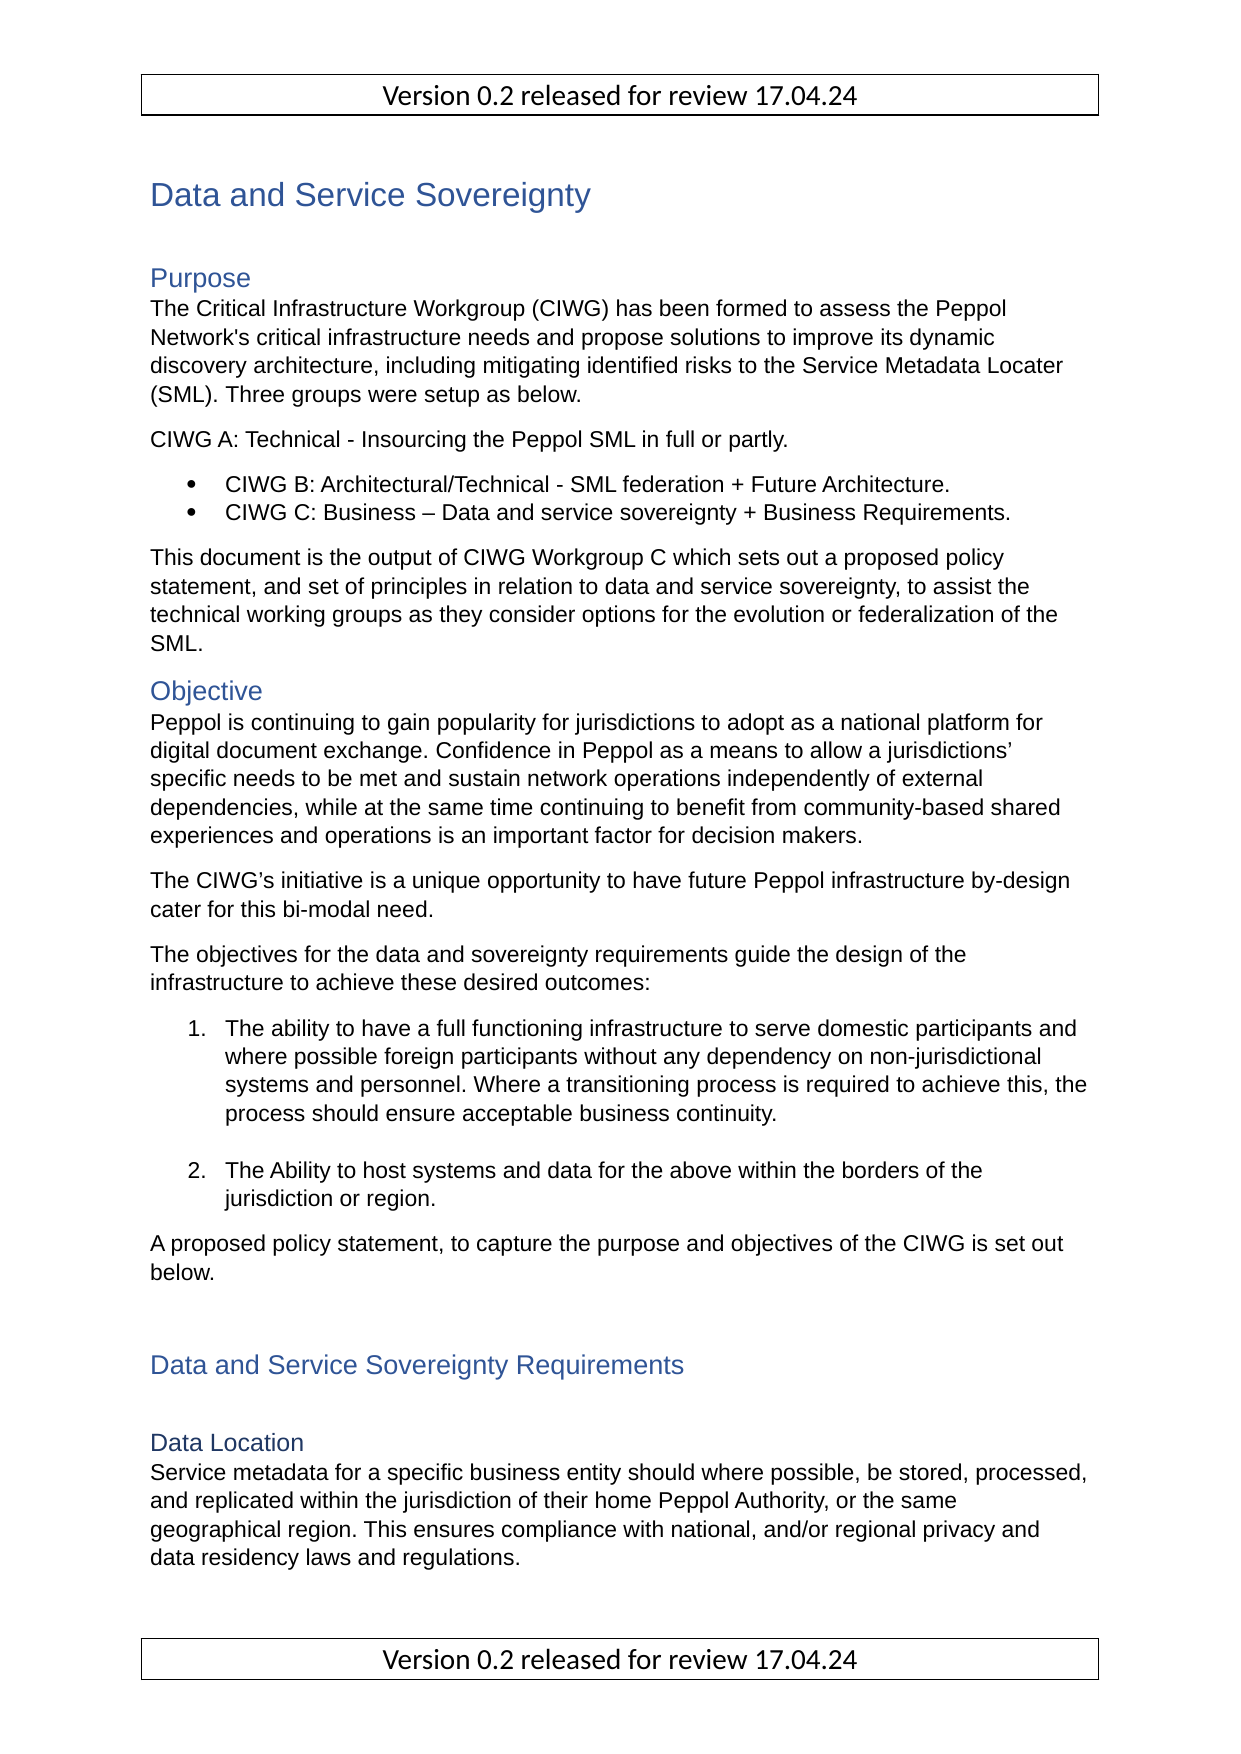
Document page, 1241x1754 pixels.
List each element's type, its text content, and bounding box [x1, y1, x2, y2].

list SML federation. [187, 471, 1090, 497]
subtitle Data and Service Sovereignty [150, 175, 1090, 213]
text This document Workgroup sets out set of principles in relation to data and service sovereignty, to assist the technical working groups as they consider options for the evolution or federalization of the SML. [150, 544, 1090, 656]
text Service metadata for a specific business entity should where possible, be stored, processed, and replicated within the jurisdiction of their home Peppol Authority, or the same geographical region. This ensures compliance with national, and/or regional privacy and data residency laws and regulations. [150, 1459, 1090, 1570]
subtitle Requirements [150, 1349, 1090, 1380]
subtitle Data Location [150, 1428, 1090, 1456]
subtitle Purpose [150, 262, 1090, 293]
text the [150, 426, 1090, 452]
text The Critical Infrastructure Workgroup has been formed to assess the Peppol Network's critical infrastructure needs and propose solutions to improve its dynamic discovery architecture, including mitigating identified risks to the Service Metadata Locater (SML). [150, 295, 1090, 407]
